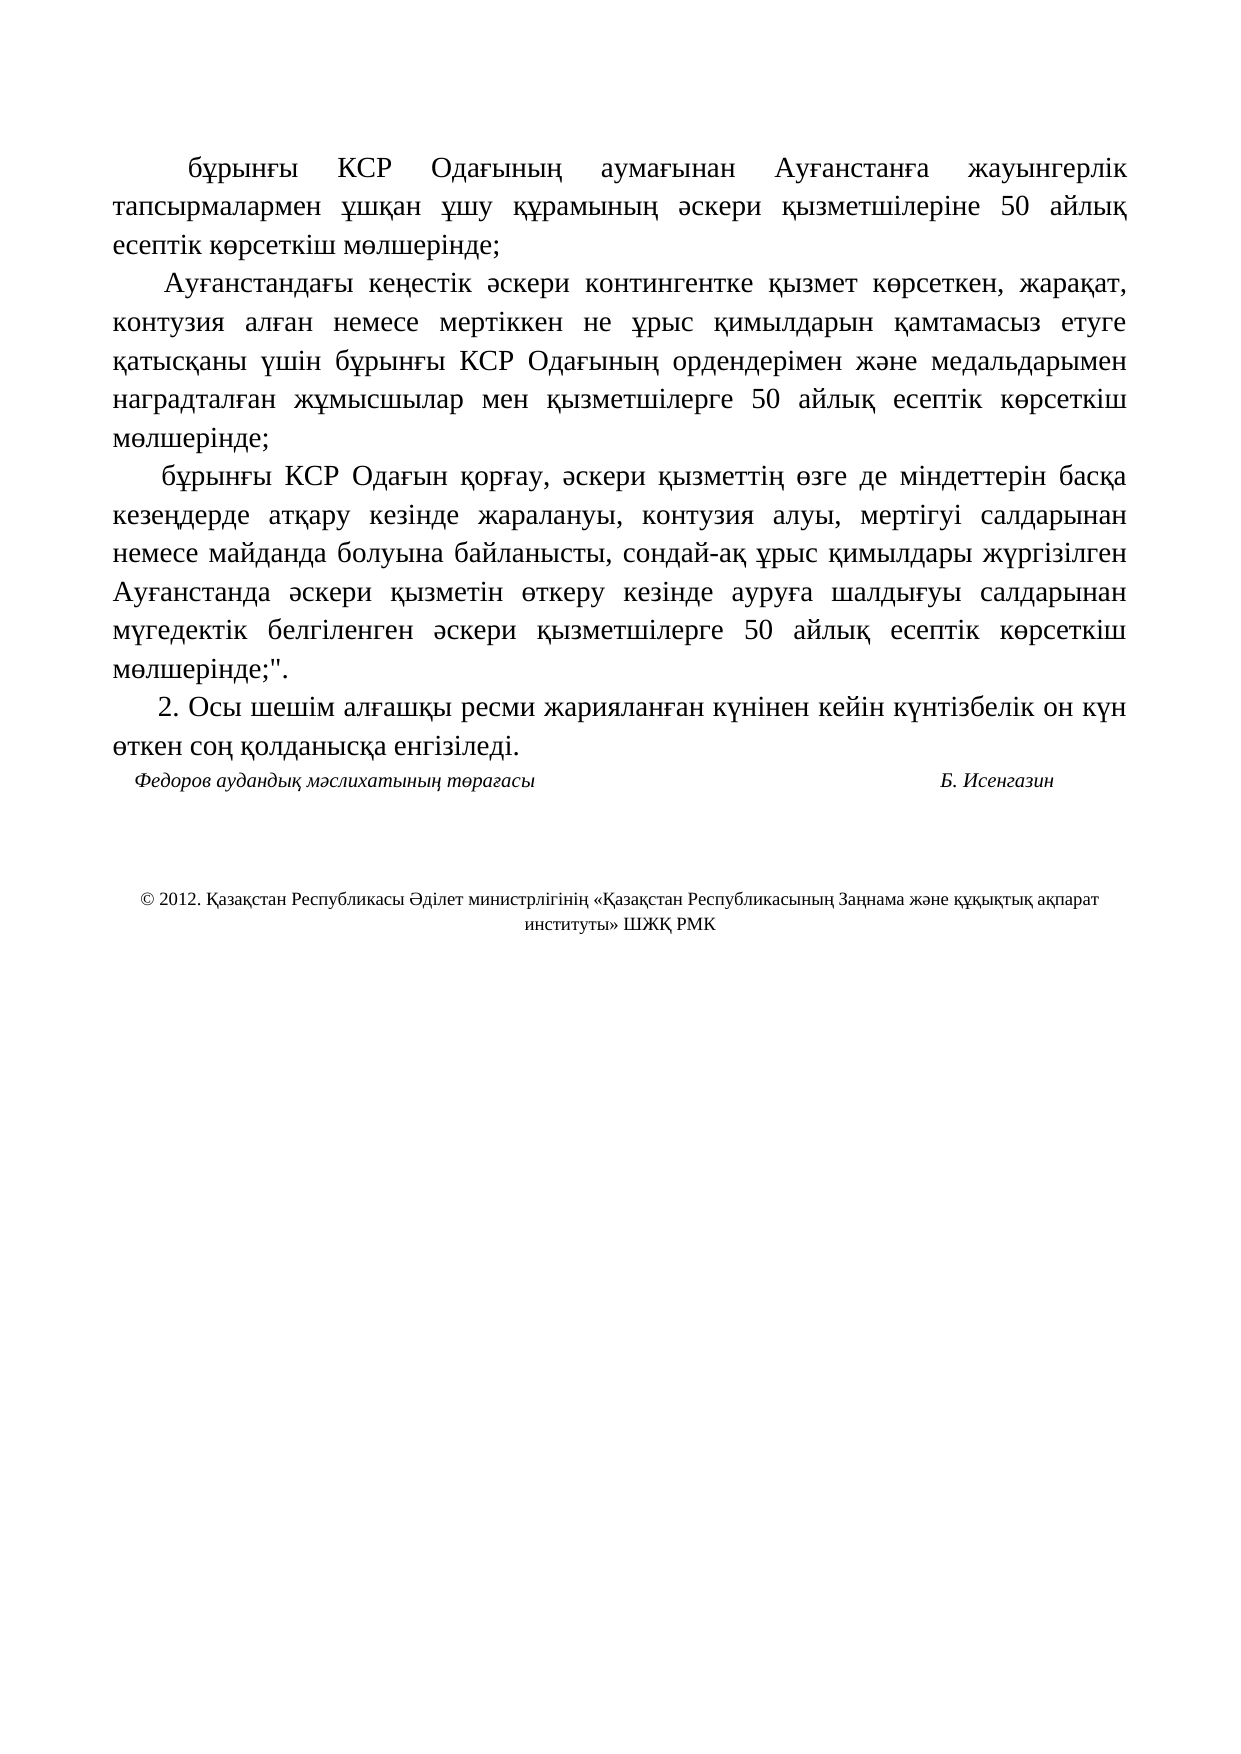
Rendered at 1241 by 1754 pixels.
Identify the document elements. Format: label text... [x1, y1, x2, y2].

text Ауғанстандағы кеңестік әскери контингентке қызмет көрсеткен, жарақат, контузия алған немесе мертіккен не ұрыс қимылдарын қамтамасыз етуге қатысқаны үшін бұрынғы КСР Одағының ордендерiмен және медальдарымен наградталған жұмысшылар мен қызметшiлерге 50 айлық есептік көрсеткіш мөлшерінде; [112, 266, 1128, 453]
table_header Б. Исенгазин [939, 767, 1240, 798]
text © 2012. Қазақстан Республикасы Әділет министрлігінің «Қазақстан Республикасының Заңнама және құқықтық ақпарат институты» ШЖҚ РМК [112, 888, 1128, 935]
text 2. Осы шешім алғашқы ресми жарияланған күнінен кейін күнтізбелік он күн өткен соң қолданысқа енгізіледі. [112, 689, 1128, 762]
table_header Федоров аудандық мәслихатының төрағасы [101, 767, 939, 798]
text бұрынғы КСР Одағының аумағынан Ауғанстанға жауынгерлiк тапсырмалармен ұшқан ұшу құрамының әскери қызметшiлерiне 50 айлық есептік көрсеткіш мөлшерінде; [112, 150, 1128, 261]
text бұрынғы КСР Одағын қорғау, әскери қызметтің өзге де міндеттерін басқа кезеңдерде атқару кезінде жаралануы, контузия алуы, мертігуі салдарынан немесе майданда болуына байланысты, сондай-ақ ұрыс қимылдары жүргізілген Ауғанстанда әскери қызметін өткеру кезінде ауруға шалдығуы салдарынан мүгедектік белгіленген әскери қызметшілерге 50 айлық есептік көрсеткіш мөлшерінде;". [112, 458, 1128, 684]
